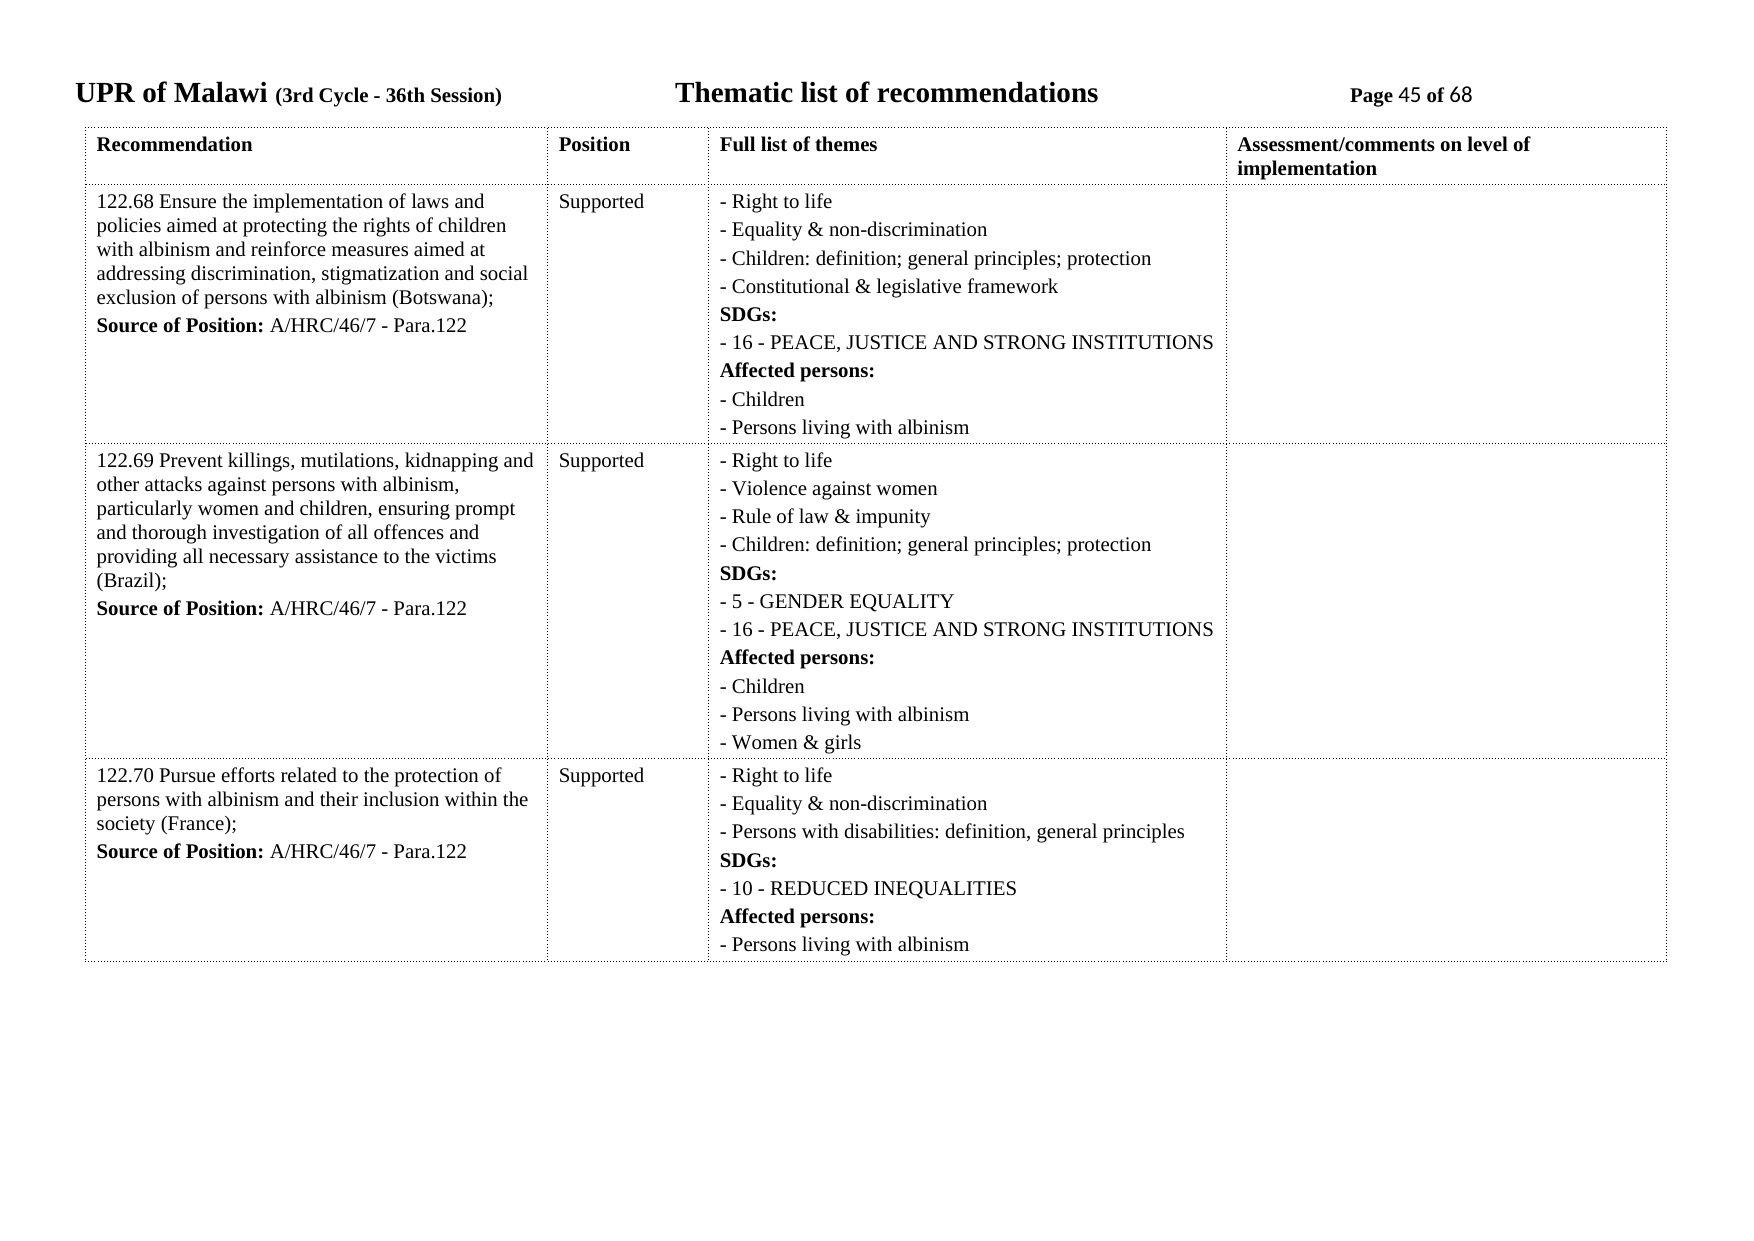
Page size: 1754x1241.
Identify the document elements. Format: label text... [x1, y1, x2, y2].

table_cell 122.70 Pursue efforts related to the protection of persons with albinism and their inclusion within the society (France); Source of Position: A/HRC/46/7 - Para.122 [85, 758, 547, 961]
table_cell Supported [547, 758, 708, 961]
table_cell Supported [547, 184, 708, 443]
table_header Full list of themes [708, 127, 1226, 184]
table_header Assessment/comments on level of implementation [1226, 127, 1666, 184]
table_cell - Right to life - Violence against women - Rule of law & impunity - Children: definition; general principles; protection SDGs: - 5 - GENDER EQUALITY - 16 - PEACE, JUSTICE AND STRONG INSTITUTIONS Affected persons: - Children - Persons living with albinism - Women & girls [708, 443, 1226, 758]
table_cell [1226, 758, 1666, 961]
table_cell [1226, 184, 1666, 443]
table_cell - Right to life - Equality & non-discrimination - Children: definition; general principles; protection - Constitutional & legislative framework SDGs: - 16 - PEACE, JUSTICE AND STRONG INSTITUTIONS Affected persons: - Children - Persons living with albinism [708, 184, 1226, 443]
table_header Recommendation [85, 127, 547, 184]
table_cell 122.69 Prevent killings, mutilations, kidnapping and other attacks against persons with albinism, particularly women and children, ensuring prompt and thorough investigation of all offences and providing all necessary assistance to the victims (Brazil); Source of Position: A/HRC/46/7 - Para.122 [85, 443, 547, 758]
table_header Position [547, 127, 708, 184]
table_cell [1226, 443, 1666, 758]
table_cell 122.68 Ensure the implementation of laws and policies aimed at protecting the rights of children with albinism and reinforce measures aimed at addressing discrimination, stigmatization and social exclusion of persons with albinism (Botswana); Source of Position: A/HRC/46/7 - Para.122 [85, 184, 547, 443]
table_cell Supported [547, 443, 708, 758]
table_cell - Right to life - Equality & non-discrimination - Persons with disabilities: definition, general principles SDGs: - 10 - REDUCED INEQUALITIES Affected persons: - Persons living with albinism [708, 758, 1226, 961]
